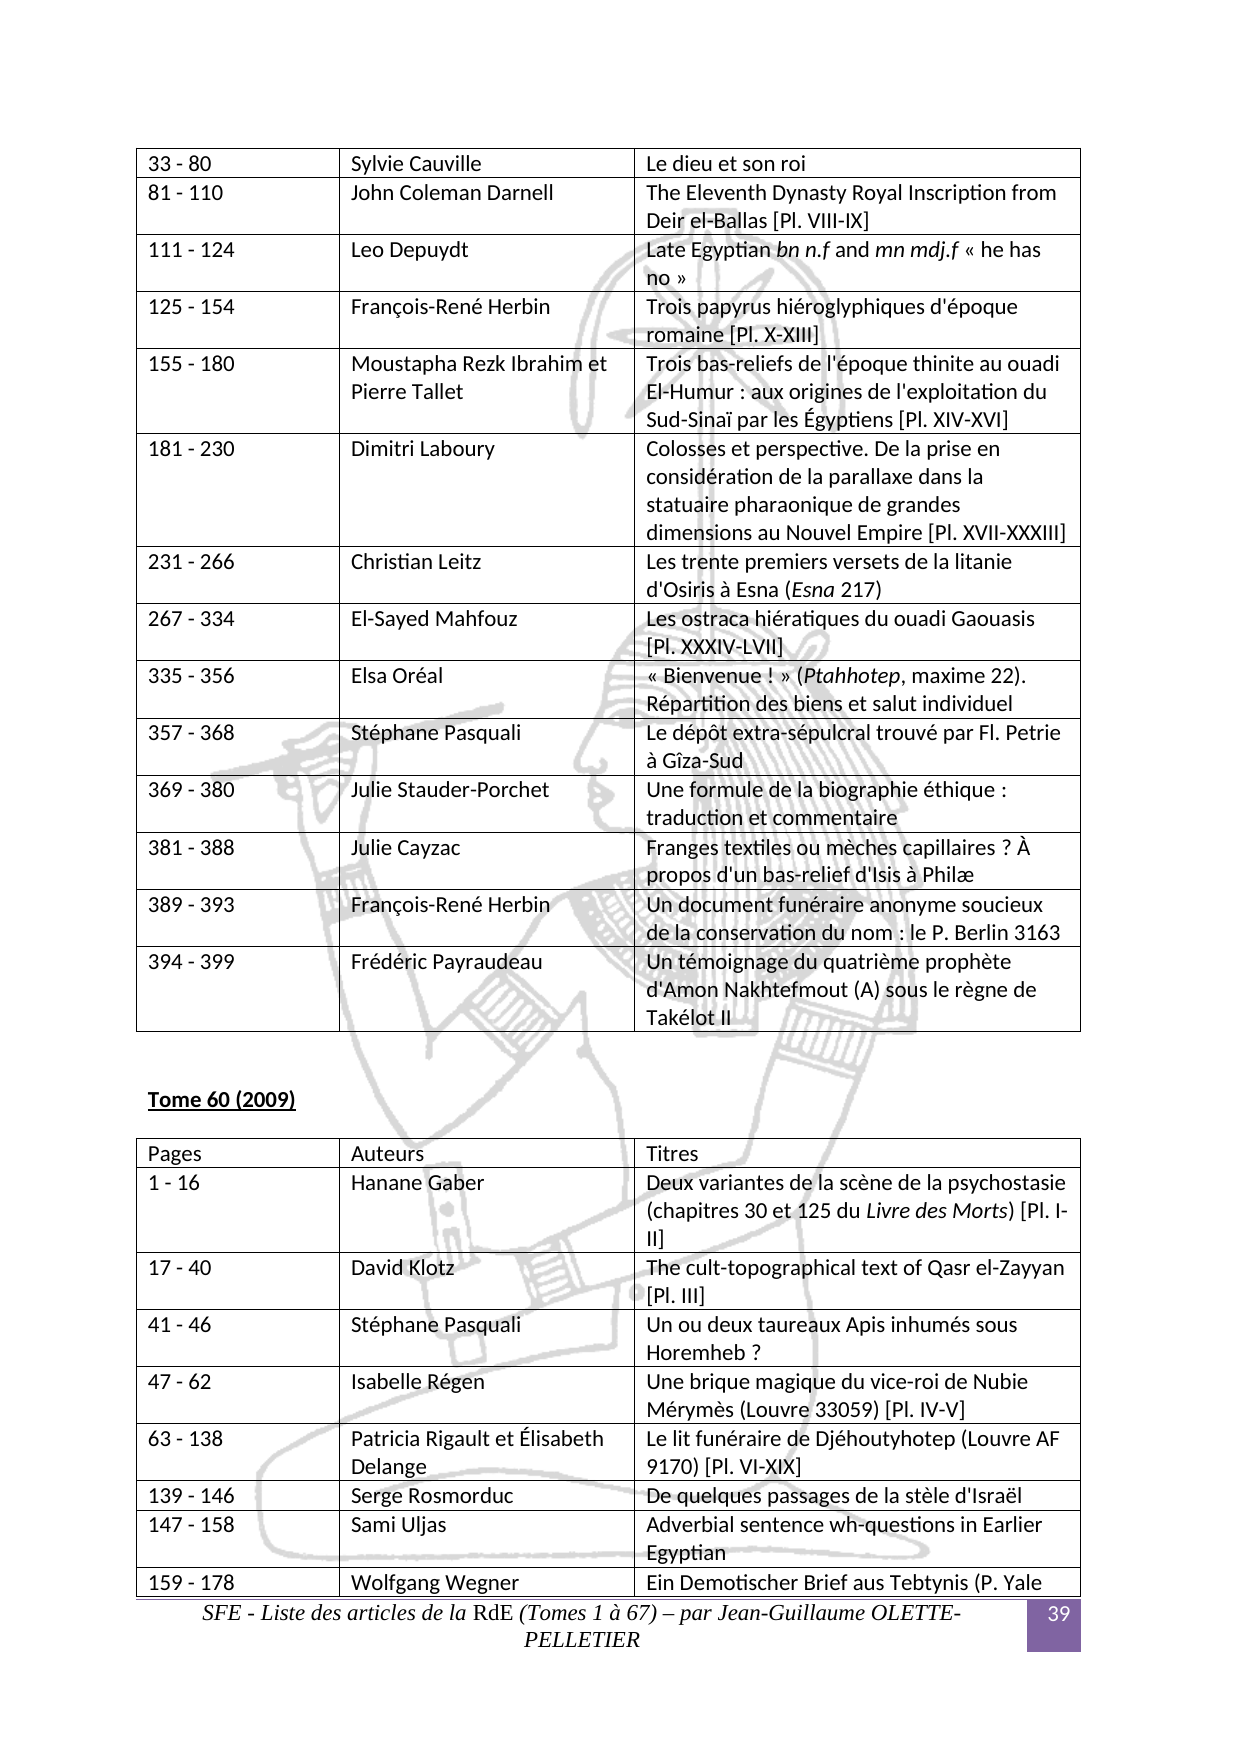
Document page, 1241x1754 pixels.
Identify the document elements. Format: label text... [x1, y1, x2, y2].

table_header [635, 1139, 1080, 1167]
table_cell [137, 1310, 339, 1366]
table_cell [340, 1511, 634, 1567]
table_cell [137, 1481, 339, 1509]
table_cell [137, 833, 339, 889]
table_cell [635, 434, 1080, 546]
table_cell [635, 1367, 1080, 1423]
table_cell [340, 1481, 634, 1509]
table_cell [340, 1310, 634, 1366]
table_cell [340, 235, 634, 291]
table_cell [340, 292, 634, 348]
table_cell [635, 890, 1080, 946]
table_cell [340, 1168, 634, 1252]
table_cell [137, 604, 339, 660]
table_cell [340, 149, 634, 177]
text Tome 60 (2009) [148, 1085, 1093, 1113]
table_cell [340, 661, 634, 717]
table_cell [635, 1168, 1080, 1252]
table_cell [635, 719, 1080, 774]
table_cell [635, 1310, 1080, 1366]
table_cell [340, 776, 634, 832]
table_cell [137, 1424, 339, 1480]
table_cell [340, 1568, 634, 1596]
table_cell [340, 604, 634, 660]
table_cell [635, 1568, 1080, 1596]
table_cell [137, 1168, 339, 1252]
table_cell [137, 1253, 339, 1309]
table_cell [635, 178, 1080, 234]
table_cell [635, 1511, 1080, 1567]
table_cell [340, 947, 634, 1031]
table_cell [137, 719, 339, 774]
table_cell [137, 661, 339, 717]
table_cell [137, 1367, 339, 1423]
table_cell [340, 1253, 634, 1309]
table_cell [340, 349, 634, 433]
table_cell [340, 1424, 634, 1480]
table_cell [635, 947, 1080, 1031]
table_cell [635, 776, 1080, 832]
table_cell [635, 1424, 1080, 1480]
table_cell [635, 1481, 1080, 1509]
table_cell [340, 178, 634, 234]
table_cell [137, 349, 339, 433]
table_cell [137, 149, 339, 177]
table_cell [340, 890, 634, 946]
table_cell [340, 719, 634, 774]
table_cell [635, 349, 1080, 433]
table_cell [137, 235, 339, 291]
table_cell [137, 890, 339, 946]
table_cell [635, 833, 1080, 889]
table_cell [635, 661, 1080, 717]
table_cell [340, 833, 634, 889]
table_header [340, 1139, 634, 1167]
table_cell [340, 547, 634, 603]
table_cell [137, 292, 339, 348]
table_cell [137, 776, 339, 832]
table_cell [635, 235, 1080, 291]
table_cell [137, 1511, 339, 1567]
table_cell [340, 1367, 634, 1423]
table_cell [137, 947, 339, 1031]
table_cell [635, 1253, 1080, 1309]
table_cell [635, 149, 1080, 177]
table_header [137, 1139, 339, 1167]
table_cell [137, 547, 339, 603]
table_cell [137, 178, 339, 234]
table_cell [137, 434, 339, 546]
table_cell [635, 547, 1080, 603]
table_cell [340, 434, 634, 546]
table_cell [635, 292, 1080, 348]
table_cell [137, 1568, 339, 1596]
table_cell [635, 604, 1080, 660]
